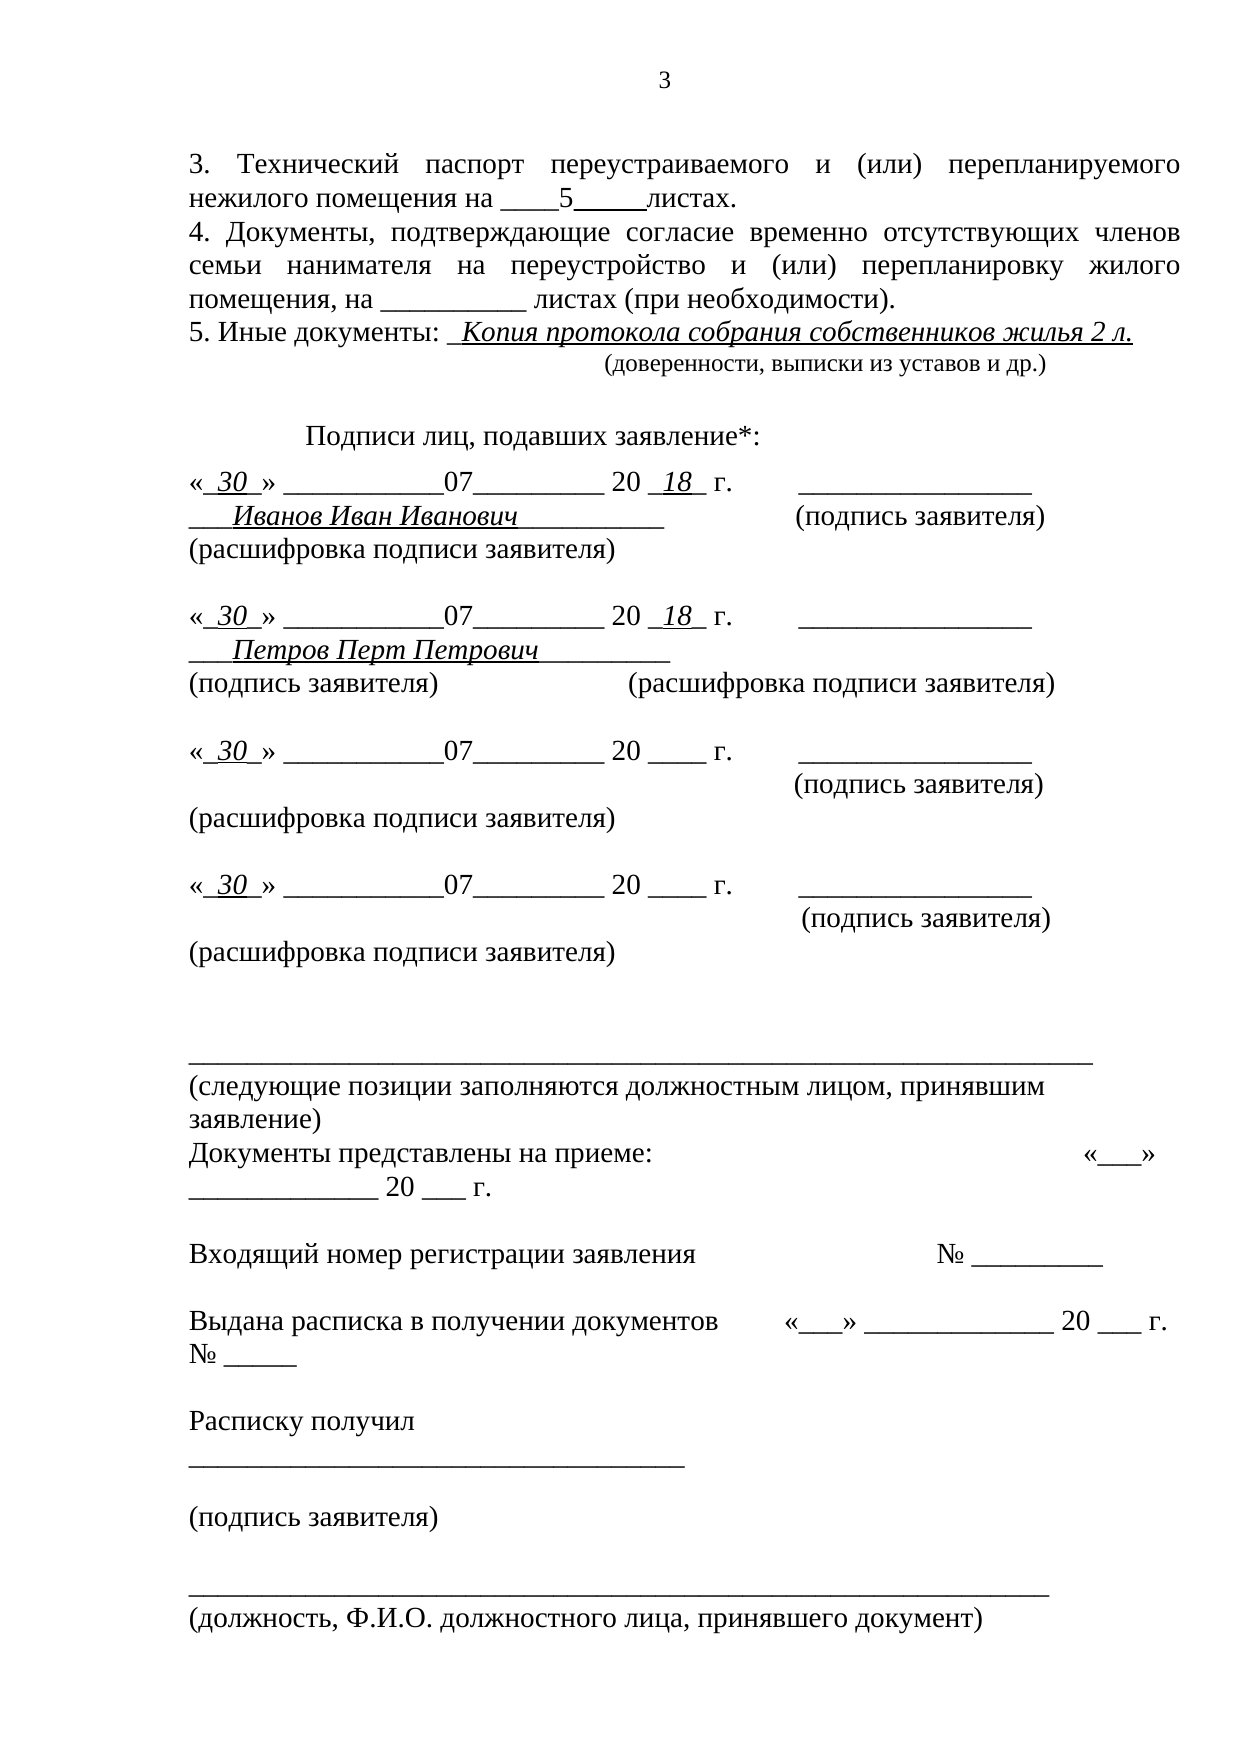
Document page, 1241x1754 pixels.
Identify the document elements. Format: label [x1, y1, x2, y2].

table_header [177, 147, 1192, 1633]
